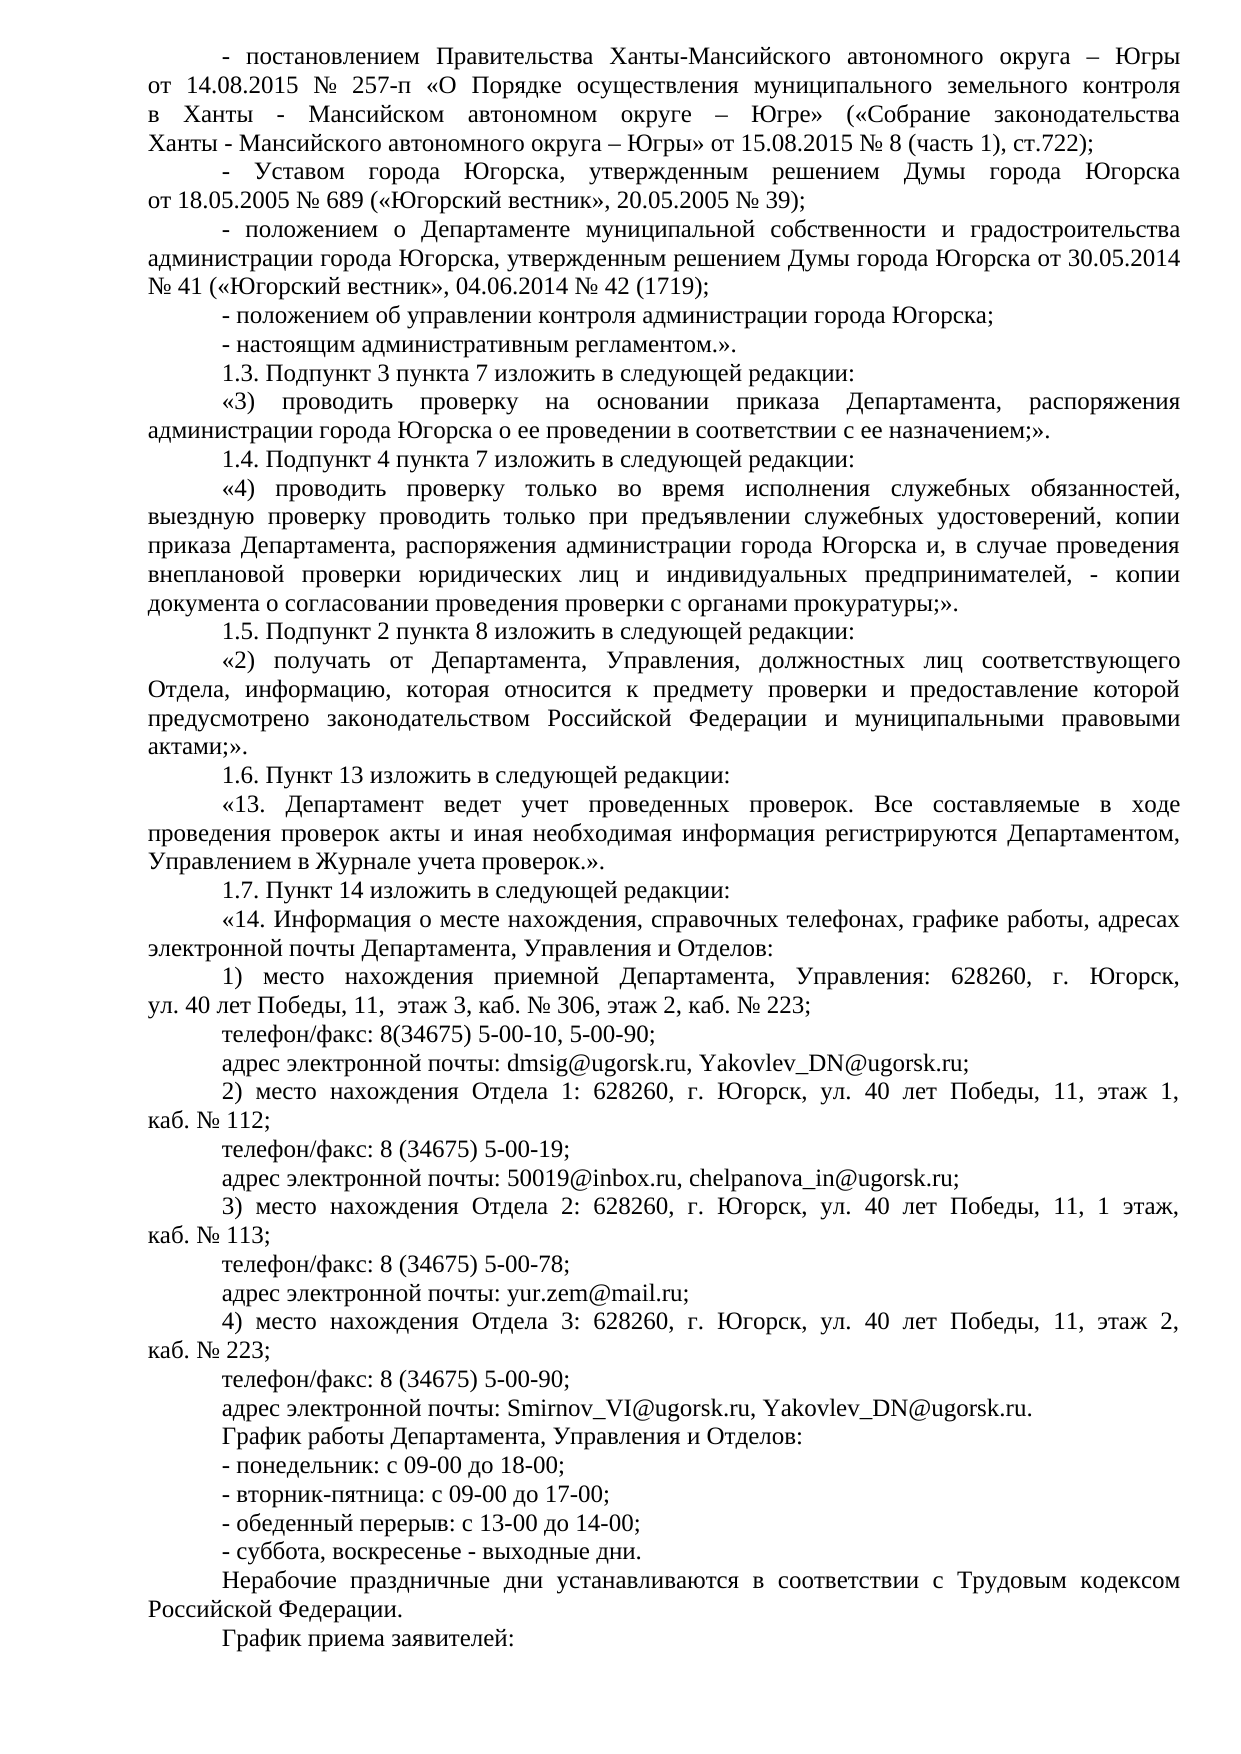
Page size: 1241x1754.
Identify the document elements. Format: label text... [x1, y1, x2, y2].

text - понедельник: с 09-00 до 18-00; [148, 1450, 1181, 1479]
text «2) получать от Департамента, Управления, должностных лиц соответствующего Отдела, информацию, которая относится к предмету проверки и предоставление которой предусмотрено законодательством Российской Федерации и муниципальными правовыми актами;». [148, 645, 1181, 760]
text 2) место нахождения Отдела 1: 628260, г. Югорск, ул. 40 лет Победы, 11, этаж 1, каб. № 112; [148, 1076, 1181, 1134]
text - настоящим административным регламентом.». [148, 329, 1181, 358]
text адрес электронной почты: dmsig@ugorsk.ru, Yakovlev_DN@ugorsk.ru; [148, 1048, 1181, 1076]
text - Уставом города Югорска, утвержденным решением Думы города Югорска от 18.05.2005 № 689 («Югорский вестник», 20.05.2005 № 39); [148, 156, 1181, 214]
text - обеденный перерыв: с 13-00 до 14-00; [148, 1508, 1181, 1536]
text 1) место нахождения приемной Департамента, Управления: 628260, г. Югорск, ул. 40 лет Победы, 11, этаж 3, каб. № 306, этаж 2, каб. № 223; [148, 961, 1181, 1019]
text телефон/факс: 8(34675) 5-00-10, 5-00-90; [148, 1019, 1181, 1048]
text адрес электронной почты: yur.zem@mail.ru; [148, 1278, 1181, 1306]
text 3) место нахождения Отдела 2: 628260, г. Югорск, ул. 40 лет Победы, 11, 1 этаж, каб. № 113; [148, 1191, 1181, 1249]
text 1.3. Подпункт 3 пункта 7 изложить в следующей редакции: [148, 358, 1181, 386]
text - постановлением Правительства Ханты-Мансийского автономного округа – Югры от 14.08.2015 № 257-п «О Порядке осуществления муниципального земельного контроля в Ханты - Мансийском автономном округе – Югре» («Собрание законодательства Ханты - Мансийского автономного округа – Югры» от 15.08.2015 № 8 (часть 1), ст.722); [148, 41, 1181, 156]
text «13. Департамент ведет учет проведенных проверок. Все составляемые в ходе проведения проверок акты и иная необходимая информация регистрируются Департаментом, Управлением в Журнале учета проверок.». [148, 789, 1181, 875]
text «4) проводить проверку только во время исполнения служебных обязанностей, выездную проверку проводить только при предъявлении служебных удостоверений, копии приказа Департамента, распоряжения администрации города Югорска и, в случае проведения внеплановой проверки юридических лиц и индивидуальных предпринимателей, - копии документа о согласовании проведения проверки с органами прокуратуры;». [148, 473, 1181, 616]
text телефон/факс: 8 (34675) 5-00-90; [148, 1364, 1181, 1393]
text 1.7. Пункт 14 изложить в следующей редакции: [148, 875, 1181, 904]
text - положением об управлении контроля администрации города Югорска; [148, 300, 1181, 329]
text - суббота, воскресенье - выходные дни. [148, 1536, 1181, 1565]
text адрес электронной почты: 50019@inbox.ru, chelpanova_in@ugorsk.ru; [148, 1163, 1181, 1191]
text График работы Департамента, Управления и Отделов: [148, 1421, 1181, 1450]
text 1.4. Подпункт 4 пункта 7 изложить в следующей редакции: [148, 444, 1181, 473]
text - положением о Департаменте муниципальной собственности и градостроительства администрации города Югорска, утвержденным решением Думы города Югорска от 30.05.2014 № 41 («Югорский вестник», 04.06.2014 № 42 (1719); [148, 214, 1181, 300]
text телефон/факс: 8 (34675) 5-00-19; [148, 1134, 1181, 1163]
text - вторник-пятница: с 09-00 до 17-00; [148, 1479, 1181, 1508]
text 4) место нахождения Отдела 3: 628260, г. Югорск, ул. 40 лет Победы, 11, этаж 2, каб. № 223; [148, 1306, 1181, 1364]
text «14. Информация о месте нахождения, справочных телефонах, графике работы, адресах электронной почты Департамента, Управления и Отделов: [148, 904, 1181, 961]
text 1.5. Подпункт 2 пункта 8 изложить в следующей редакции: [148, 616, 1181, 645]
text 1.6. Пункт 13 изложить в следующей редакции: [148, 760, 1181, 789]
text «3) проводить проверку на основании приказа Департамента, распоряжения администрации города Югорска о ее проведении в соответствии с ее назначением;». [148, 386, 1181, 444]
text Нерабочие праздничные дни устанавливаются в соответствии с Трудовым кодексом Российской Федерации. [148, 1565, 1181, 1623]
text адрес электронной почты: Smirnov_VI@ugorsk.ru, Yakovlev_DN@ugorsk.ru. [148, 1393, 1181, 1421]
text телефон/факс: 8 (34675) 5-00-78; [148, 1249, 1181, 1278]
text График приема заявителей: [148, 1623, 1181, 1651]
